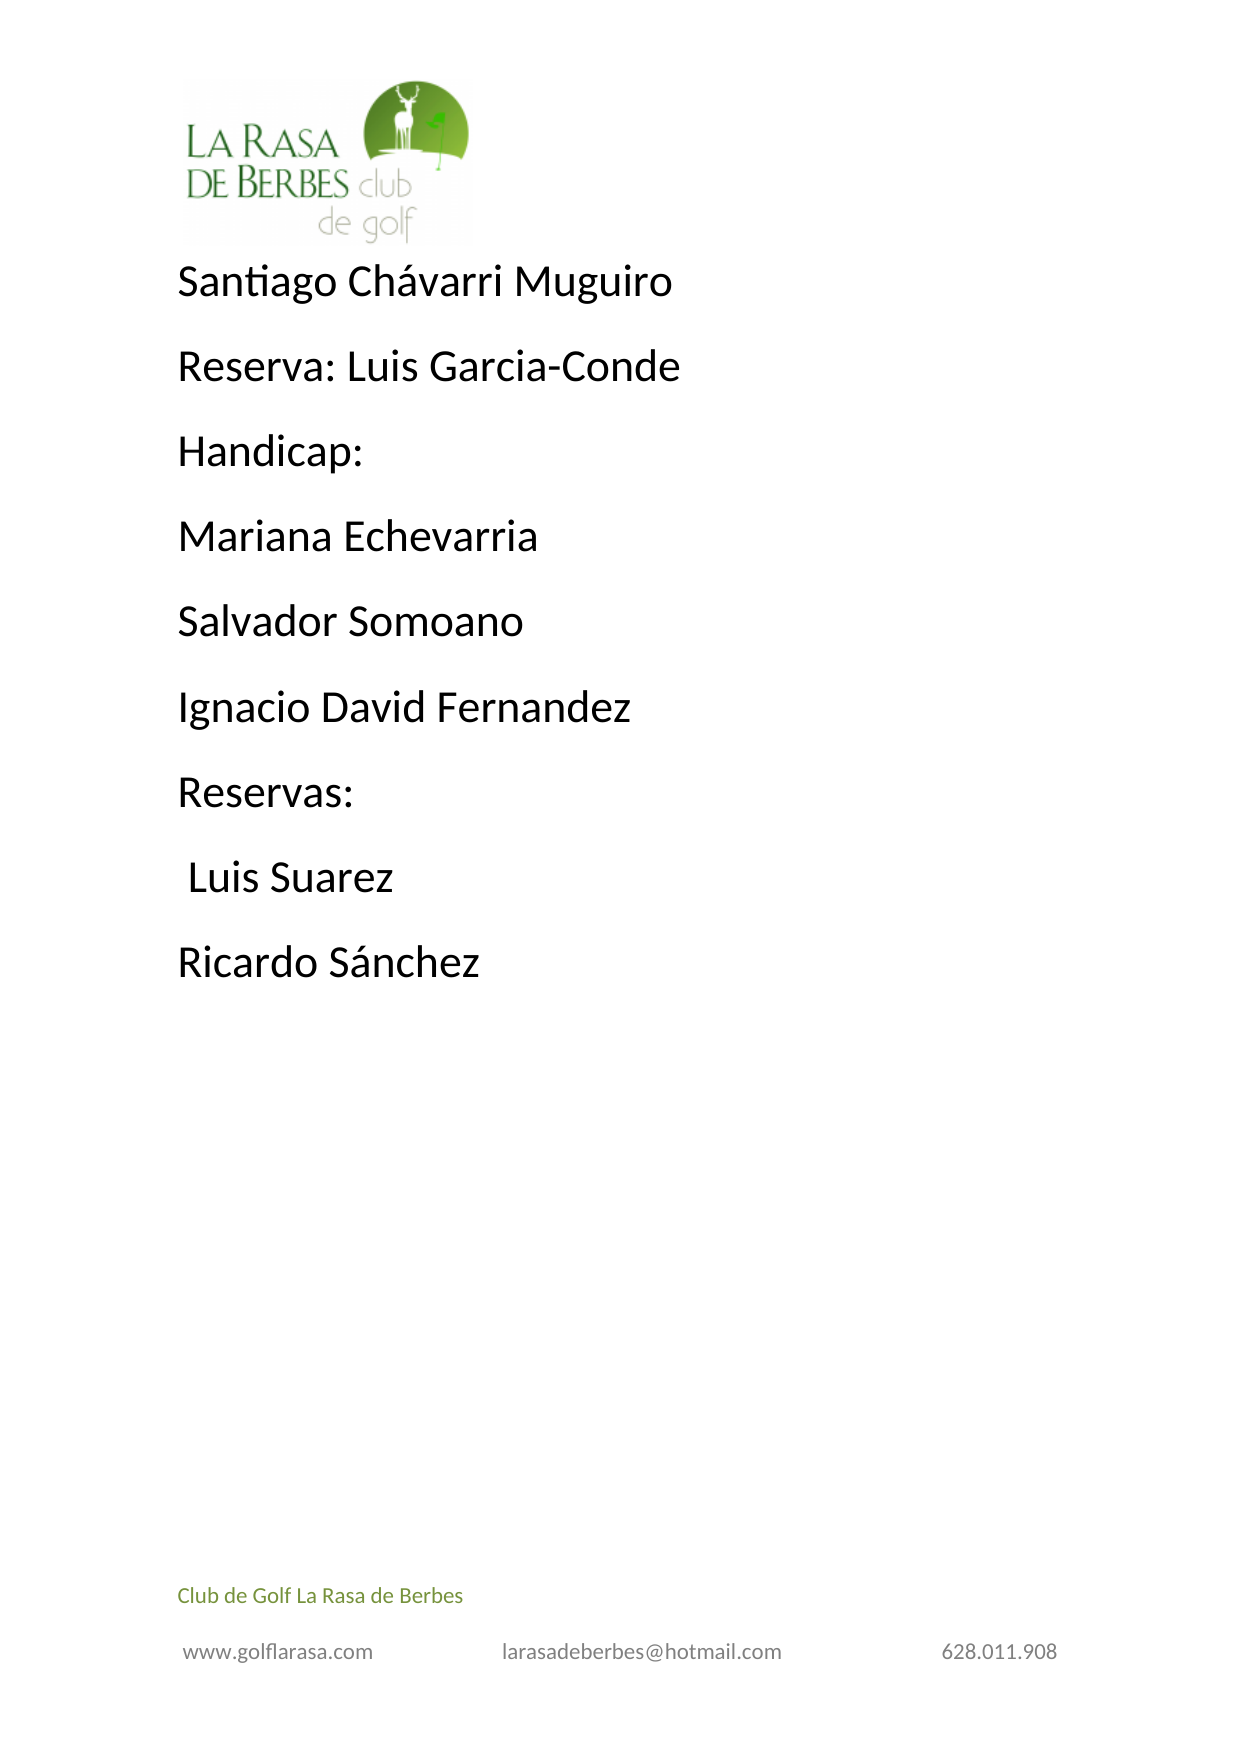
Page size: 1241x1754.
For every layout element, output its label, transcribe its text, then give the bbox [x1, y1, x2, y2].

text Santiago Chávarri Muguiro [177, 252, 1063, 308]
picture [183, 79, 473, 246]
text Ricardo Sánchez [177, 933, 1063, 989]
text Mariana Echevarria [177, 507, 1063, 563]
text Handicap: [177, 422, 1063, 478]
text Luis Suarez [177, 848, 1063, 904]
text Ignacio David Fernandez [177, 677, 1063, 733]
text Reserva: Luis Garcia-Conde [177, 337, 1063, 393]
text Reservas: [177, 763, 1063, 818]
text Salvador Somoano [177, 592, 1063, 648]
